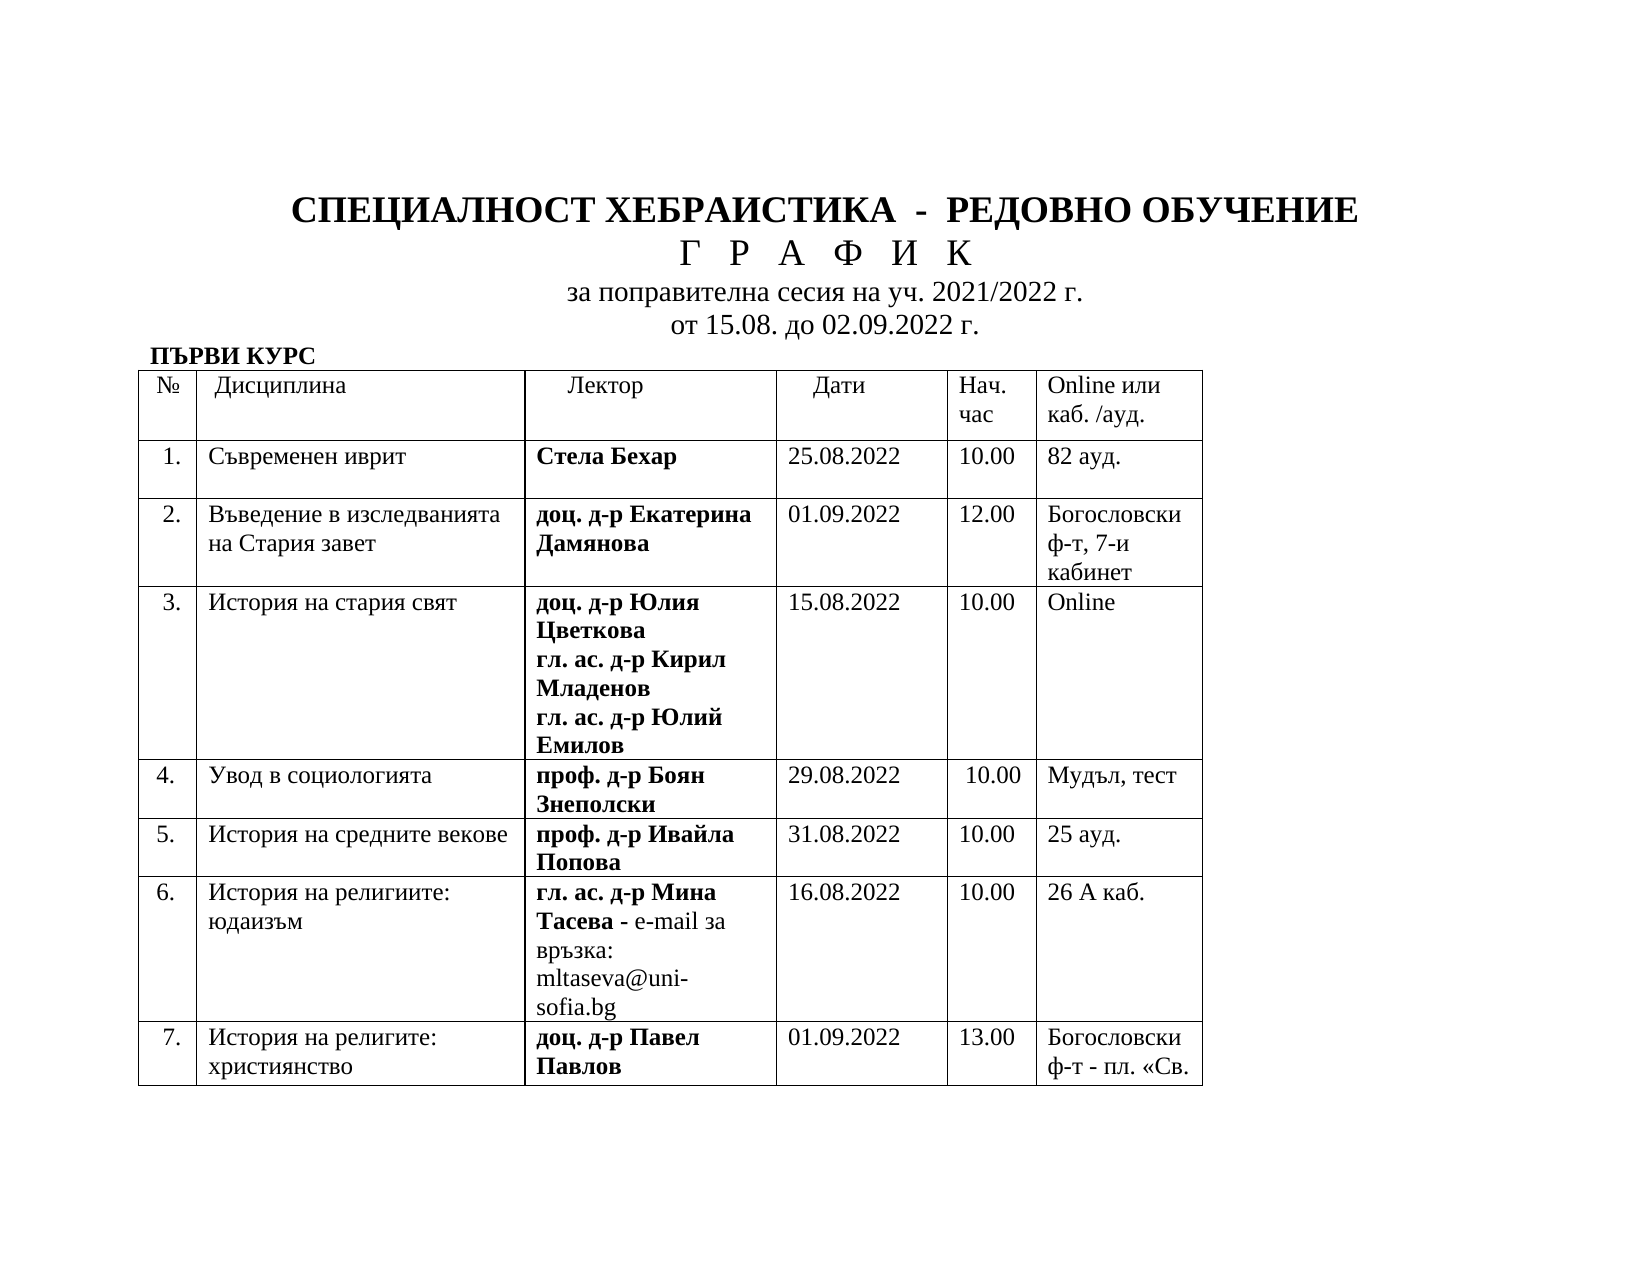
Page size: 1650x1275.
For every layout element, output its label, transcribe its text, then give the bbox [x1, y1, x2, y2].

table_cell История на религиите: юдаизъм [197, 877, 524, 1021]
table_cell доц. д-р Екатерина Дамянова [526, 499, 776, 586]
table_cell Стела Бехар [526, 441, 776, 498]
table_cell 25 ауд. [1037, 819, 1202, 876]
table_cell 29.08.2022 [777, 760, 947, 818]
table_cell 10.00 [948, 877, 1036, 1021]
text от 15.08. до 02.09.2022 г. [150, 307, 1500, 341]
table_header Нач. час [948, 371, 1036, 440]
table_header № [139, 371, 196, 440]
table_cell гл. ас. д-р Мина Тасева - e-mail за връзка: mltaseva@uni-sofia.bg [526, 877, 776, 1021]
text ПЪРВИ КУРС [150, 341, 1500, 369]
table_cell 2. [139, 499, 196, 586]
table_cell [1037, 1022, 1202, 1085]
table_cell 16.08.2022 [777, 877, 947, 1021]
table_cell 4. [139, 760, 196, 818]
table_cell Online [1037, 587, 1202, 759]
table_cell 01.09.2022 [777, 499, 947, 586]
table_header Лектор [526, 371, 776, 440]
table_cell Въведение в изследванията на Стария завет [197, 499, 524, 586]
text за поправителна сесия на уч. 2021/2022 г. [150, 274, 1500, 307]
table_header Дати [777, 371, 947, 440]
table_header Дисциплина [197, 371, 524, 440]
table_cell 01.09.2022 [777, 1022, 947, 1085]
table_cell доц. д-р Юлия Цветкова гл. ас. д-р Кирил Младенов гл. ас. д-р Юлий Емилов [526, 587, 776, 759]
table_cell 31.08.2022 [777, 819, 947, 876]
text СПЕЦИАЛНОСТ ХЕБРАИСТИКА - РЕДОВНО ОБУЧЕНИЕ [150, 187, 1500, 231]
table_cell 7. [139, 1022, 196, 1085]
table_cell 10.00 [948, 587, 1036, 759]
table_header Online или каб. /ауд. [1037, 371, 1202, 440]
table_cell 13.00 [948, 1022, 1036, 1085]
table_cell 10.00 [948, 441, 1036, 498]
table_cell 15.08.2022 [777, 587, 947, 759]
table_cell 1. [139, 441, 196, 498]
table_cell проф. д-р Боян Знеполски [526, 760, 776, 818]
table_cell Увод в социологията [197, 760, 524, 818]
table_cell 5. [139, 819, 196, 876]
table_cell Богословски ф-т, 7-и кабинет [1037, 499, 1202, 586]
table_cell 3. [139, 587, 196, 759]
table_cell История на стария свят [197, 587, 524, 759]
table_cell Мудъл, тест [1037, 760, 1202, 818]
table_cell Съвременен иврит [197, 441, 524, 498]
table_cell 12.00 [948, 499, 1036, 586]
table_cell 6. [139, 877, 196, 1021]
table_cell проф. д-р Ивайла Попова [526, 819, 776, 876]
table_cell 10.00 [948, 819, 1036, 876]
table_cell 26 А каб. [1037, 877, 1202, 1021]
text Г Р А Ф И К [150, 231, 1500, 274]
table_cell История на средните векове [197, 819, 524, 876]
table_cell 82 ауд. [1037, 441, 1202, 498]
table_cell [197, 1022, 524, 1085]
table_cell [526, 1022, 776, 1085]
table_cell 25.08.2022 [777, 441, 947, 498]
table_cell 10.00 [948, 760, 1036, 818]
